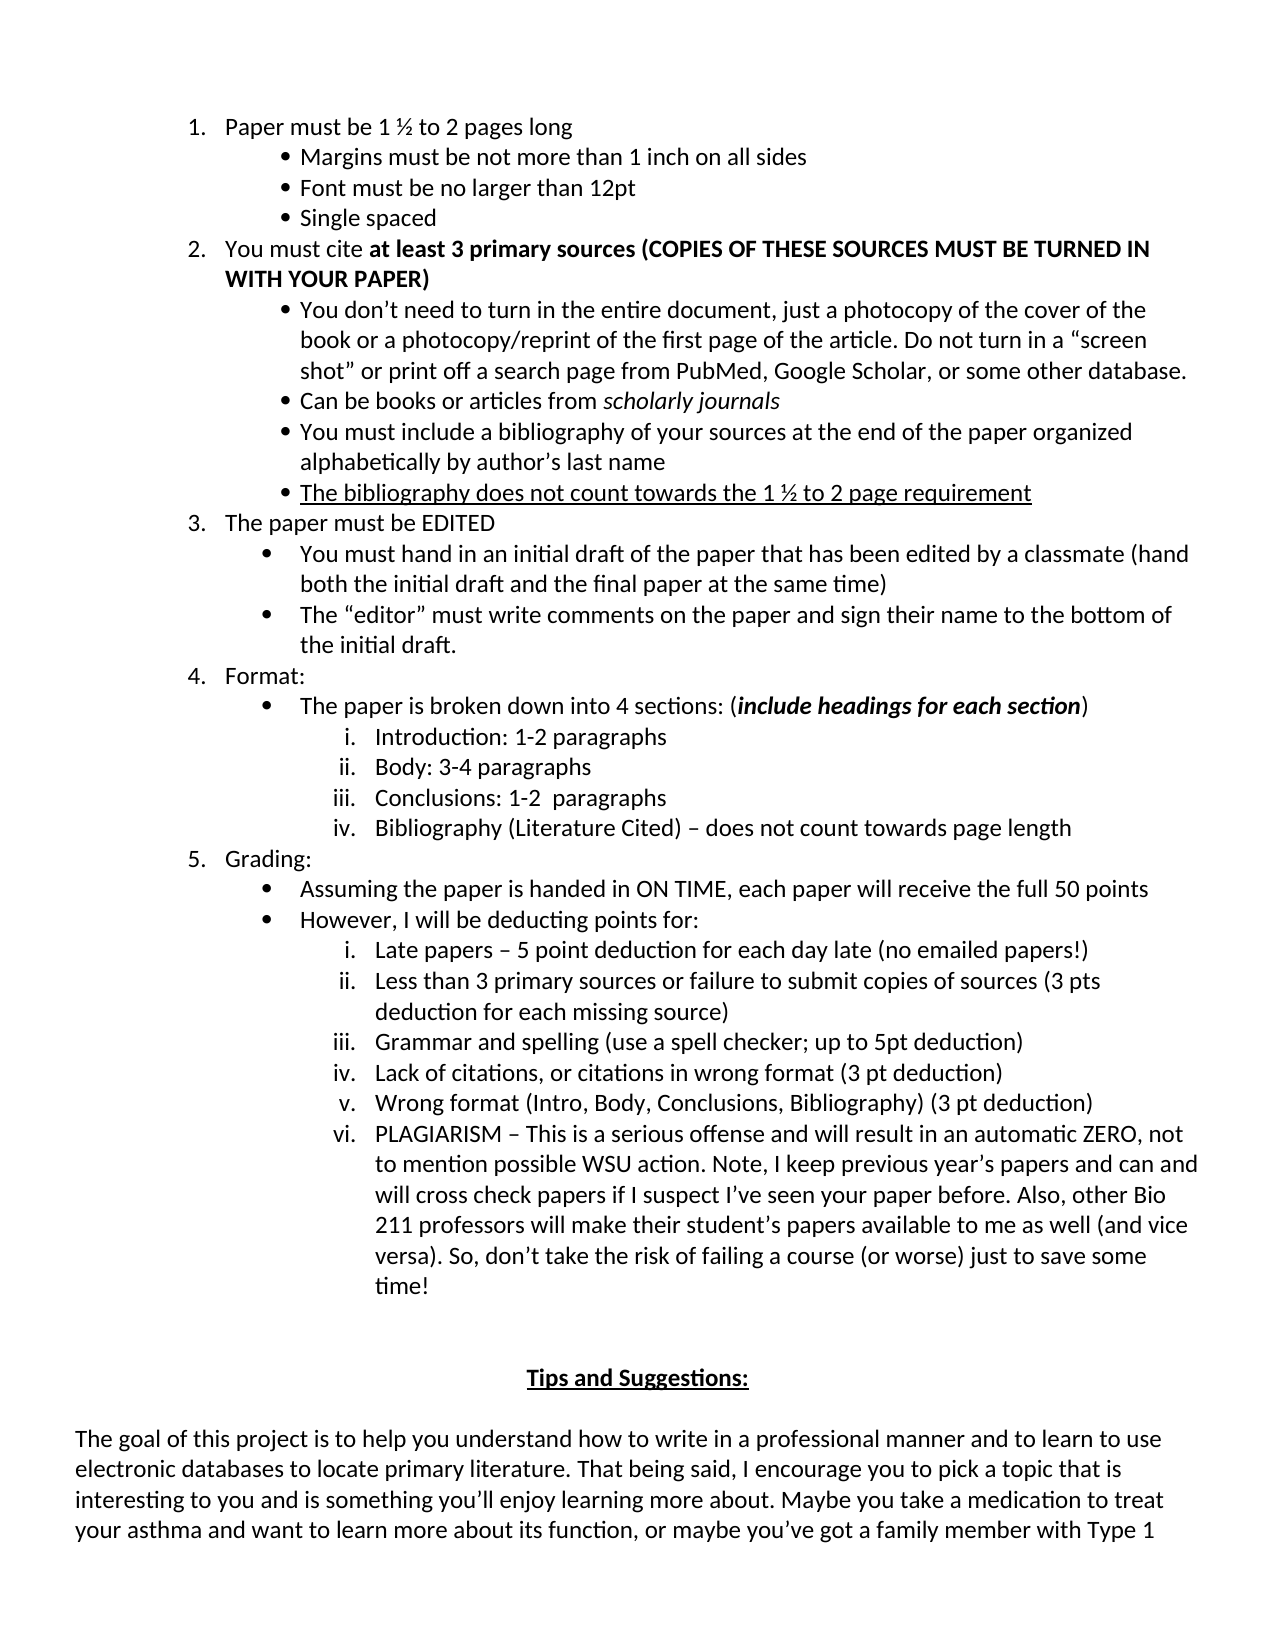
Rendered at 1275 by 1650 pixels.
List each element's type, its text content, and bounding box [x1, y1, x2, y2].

list Wrong format (Intro, Body, Conclusions, Bibliography) (3 pt deduction) [356, 1087, 1200, 1118]
list Font must be no larger than 12pt [281, 172, 1200, 202]
list Grading: [187, 843, 1200, 874]
list The paper must be EDITED [187, 507, 1200, 538]
list You must include a bibliography of your sources at the end of the paper organized alphabetically by author’s last name [281, 416, 1200, 477]
list Bibliography (Literature Cited) – does not count towards page length [356, 813, 1200, 843]
list Can be books or articles from scholarly journals [281, 385, 1200, 416]
list Single spaced [281, 202, 1200, 233]
list However, I will be deducting points for: [262, 904, 1200, 935]
list PLAGIARISM – This is a serious offense and will result in an automatic ZERO, not to mention possible WSU action. Note, I keep previous year’s papers and can and will cross check papers if I suspect I’ve seen your paper before. Also, other Bio 211 professors will make their student’s papers available to me as well (and vice versa). So, don’t take the risk of failing a course (or worse) just to save some time! [356, 1118, 1200, 1301]
list Assuming the paper is handed in ON TIME, each paper will receive the full 50 points [262, 874, 1200, 904]
list The “editor” must write comments on the paper and sign their name to the bottom of the initial draft. [262, 599, 1200, 660]
list Conclusions: 1-2 paragraphs [356, 782, 1200, 813]
list You don’t need to turn in the entire document, just a photocopy of the cover of the book or a photocopy/reprint of the first page of the article. Do not turn in a “screen shot” or print off a search page from PubMed, Google Scholar, or some other database. [281, 294, 1200, 385]
list Grammar and spelling (use a spell checker; up to 5pt deduction) [356, 1026, 1200, 1057]
list Body: 3-4 paragraphs [356, 752, 1200, 782]
list Format: [187, 660, 1200, 691]
list Margins must be not more than 1 inch on all sides [281, 141, 1200, 172]
list Paper must be 1 ½ to 2 pages long [187, 111, 1200, 141]
list Lack of citations, or citations in wrong format (3 pt deduction) [356, 1057, 1200, 1087]
list The bibliography does not count towards the 1 ½ to 2 page requirement [281, 477, 1200, 507]
list You must hand in an initial draft of the paper that has been edited by a classmate (hand both the initial draft and the final paper at the same time) [262, 538, 1200, 599]
list You must cite at least 3 primary sources (COPIES OF THESE SOURCES MUST BE TURNED IN WITH YOUR PAPER) [187, 233, 1200, 294]
list Late papers – 5 point deduction for each day late (no emailed papers!) [356, 935, 1200, 965]
list Introduction: 1-2 paragraphs [356, 721, 1200, 752]
text Tips and Suggestions: [75, 1362, 1200, 1392]
list The paper is broken down into 4 sections: (include headings for each section) [262, 691, 1200, 721]
list Less than 3 primary sources or failure to submit copies of sources (3 pts deduction for each missing source) [356, 965, 1200, 1026]
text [75, 1423, 1200, 1545]
